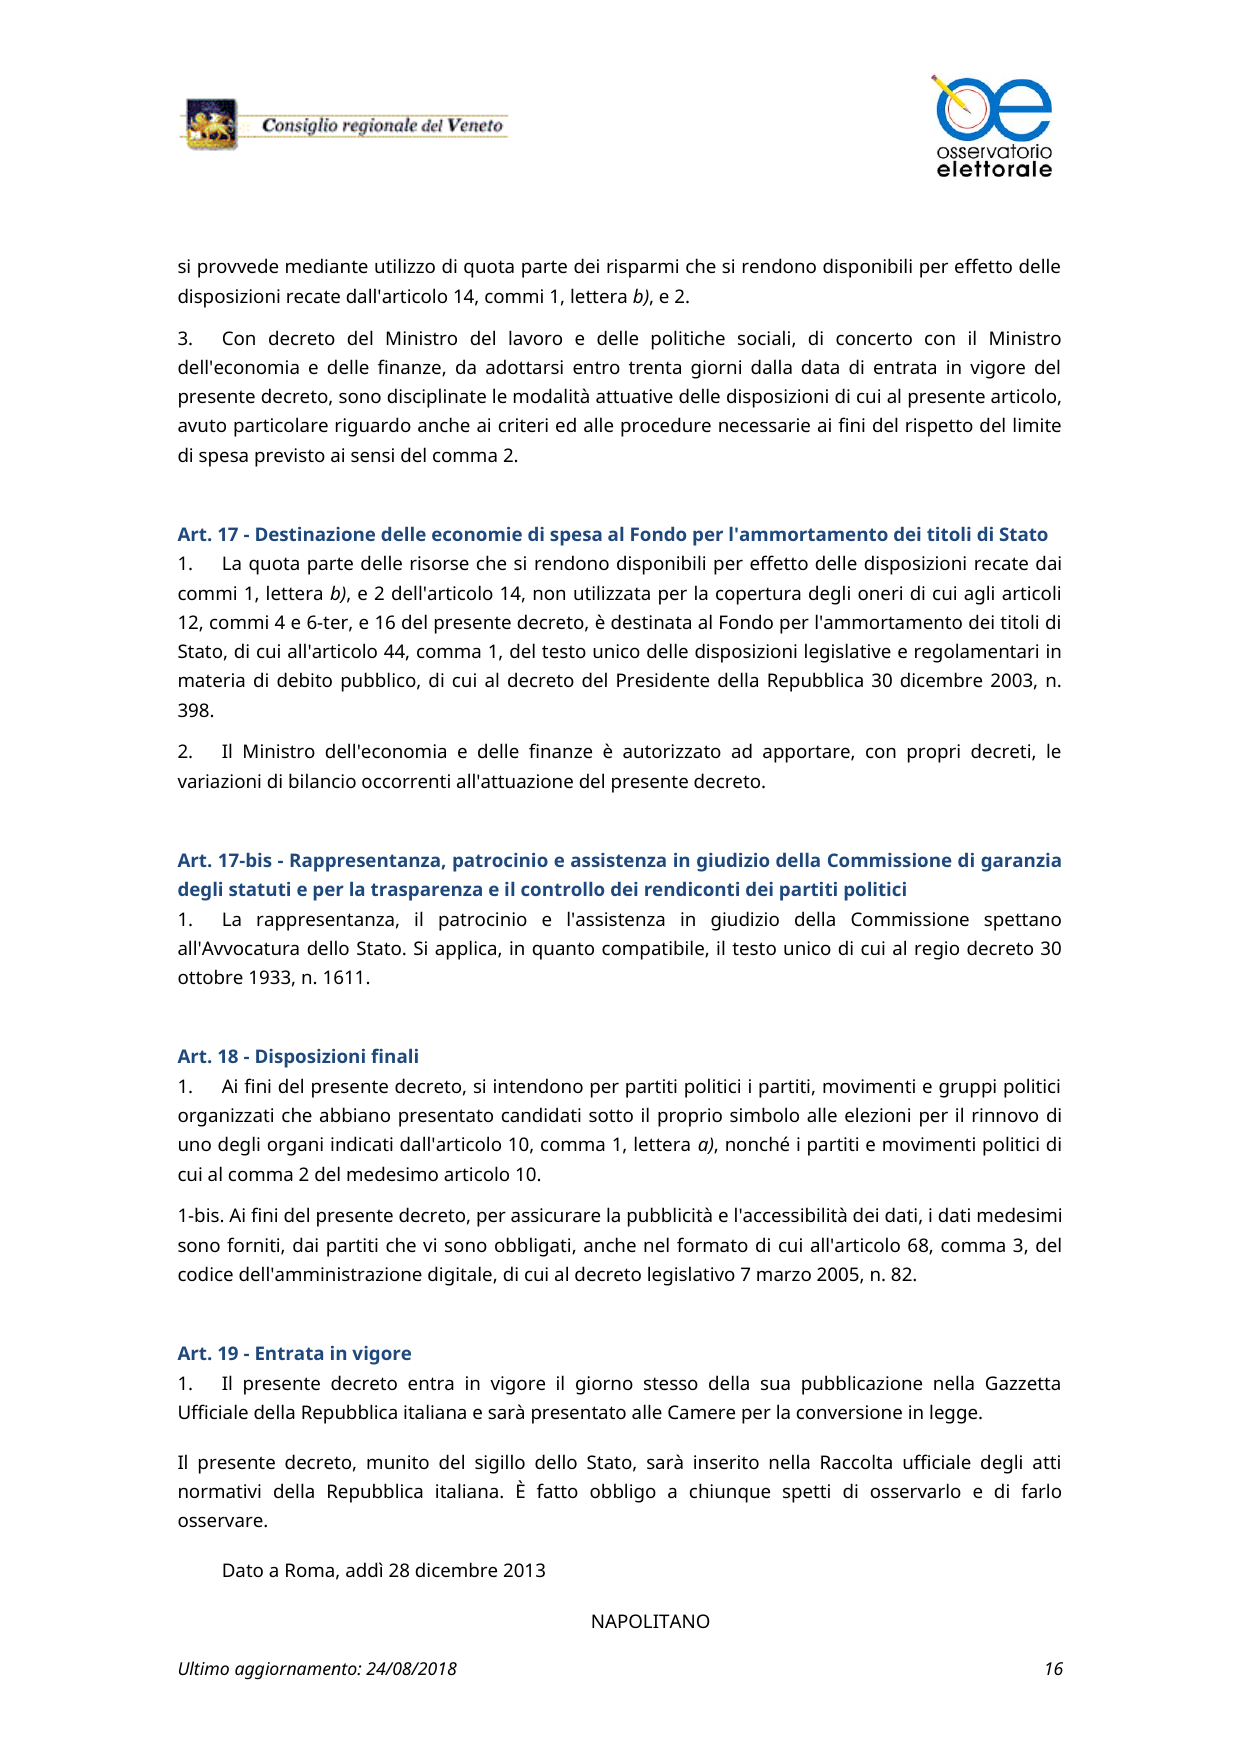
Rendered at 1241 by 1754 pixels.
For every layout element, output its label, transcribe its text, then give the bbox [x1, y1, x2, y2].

text 1. Ai fini del presente decreto, si intendono per partiti politici i partiti, movimenti e gruppi politici organizzati che abbiano presentato candidati sotto il proprio simbolo alle elezioni per il rinnovo di uno degli organi indicati dall'articolo 10, comma 1, lettera a), nonché i partiti e movimenti politici di cui al comma 2 del medesimo articolo 10. [177, 1073, 1063, 1186]
text 1. La quota parte delle risorse che si rendono disponibili per effetto delle disposizioni recate dai commi 1, lettera b), e 2 dell'articolo 14, non utilizzata per la copertura degli oneri di cui agli articoli 12, commi 4 e 6-ter, e 16 del presente decreto, è destinata al Fondo per l'ammortamento dei titoli di Stato, di cui all'articolo 44, comma 1, del testo unico delle disposizioni legislative e regolamentari in materia di debito pubblico, di cui al decreto del Presidente della Repubblica 30 dicembre 2003, n. 398. [177, 551, 1063, 722]
text NAPOLITANO [591, 1608, 1063, 1633]
picture [177, 92, 513, 159]
text Il presente decreto, munito del sigillo dello Stato, sarà inserito nella Raccolta ufficiale degli atti normativi della Repubblica italiana. È fatto obbligo a chiunque spetti di osservarlo e di farlo osservare. [177, 1449, 1063, 1533]
text Art. 18 - Disposizioni finali [177, 1044, 1063, 1069]
text Art. 17 - Destinazione delle economie di spesa al Fondo per l'ammortamento dei titoli di Stato [177, 521, 1063, 547]
text 1. La rappresentanza, il patrocinio e l'assistenza in giudizio della Commissione spettano all'Avvocatura dello Stato. Si applica, in quanto compatibile, il testo unico di cui al regio decreto 30 ottobre 1933, n. 1611. [177, 906, 1063, 990]
text Dato a Roma, addì 28 dicembre 2013 [177, 1558, 1063, 1583]
text 3. Con decreto del Ministro del lavoro e delle politiche sociali, di concerto con il Ministro dell'economia e delle finanze, da adottarsi entro trenta giorni dalla data di entrata in vigore del presente decreto, sono disciplinate le modalità attuative delle disposizioni di cui al presente articolo, avuto particolare riguardo anche ai criteri ed alle procedure necessarie ai fini del rispetto del limite di spesa previsto ai sensi del comma 2. [177, 325, 1063, 467]
text 1-bis. Ai fini del presente decreto, per assicurare la pubblicità e l'accessibilità dei dati, i dati medesimi sono forniti, dai partiti che vi sono obbligati, anche nel formato di cui all'articolo 68, comma 3, del codice dell'amministrazione digitale, di cui al decreto legislativo 7 marzo 2005, n. 82. [177, 1203, 1063, 1287]
text Art. 19 - Entrata in vigore [177, 1341, 1063, 1366]
text Art. 17-bis - Rappresentanza, patrocinio e assistenza in giudizio della Commissione di garanzia degli statuti e per la trasparenza e il controllo dei rendiconti dei partiti politici [177, 847, 1063, 902]
text 2. Il Ministro dell'economia e delle finanze è autorizzato ad apportare, con propri decreti, le variazioni di bilancio occorrenti all'attuazione del presente decreto. [177, 739, 1063, 793]
text 1. Il presente decreto entra in vigore il giorno stesso della sua pubblicazione nella Gazzetta Ufficiale della Repubblica italiana e sarà presentato alle Camere per la conversione in legge. [177, 1370, 1063, 1424]
picture [930, 73, 1052, 177]
